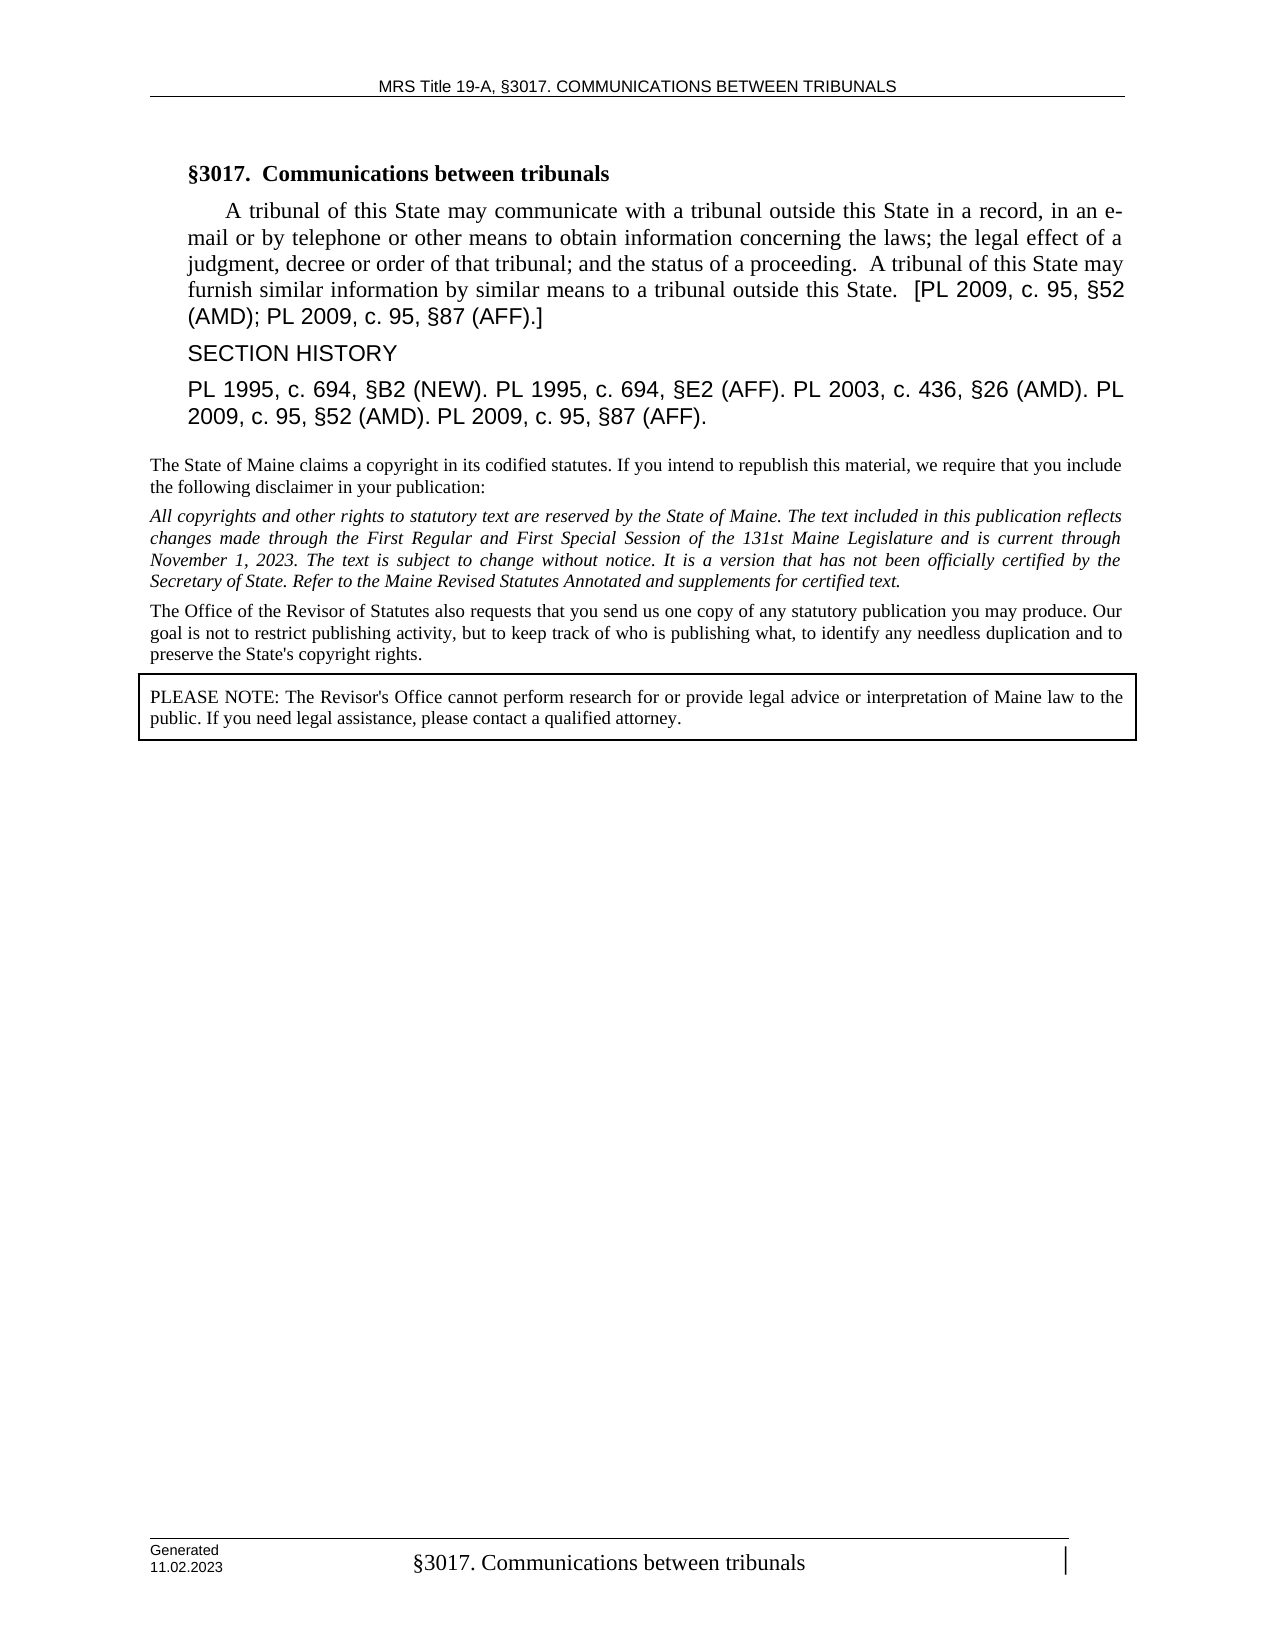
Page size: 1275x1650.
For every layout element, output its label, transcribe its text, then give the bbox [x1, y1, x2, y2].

text PLEASE NOTE: The Revisor's Office cannot perform research for or provide legal advice or interpretation of Maine law to the public. If you need legal assistance, please contact a qualified attorney. [140, 675, 1135, 739]
text The State of Maine claims a copyright in its codified statutes. If you intend to republish this material, we require that you include the following disclaimer in your publication: [150, 454, 1125, 497]
text PL 1995, c. 694, §B2 (NEW). PL 1995, c. 694, §E2 (AFF). PL 2003, c. 436, §26 (AMD). PL 2009, c. 95, §52 (AMD). PL 2009, c. 95, §87 (AFF). [187, 376, 1125, 429]
text A tribunal of this State may communicate with a tribunal outside this State in a record, in an e-mail or by telephone or other means to obtain information concerning the laws; the legal effect of a judgment, decree or order of that tribunal; and the status of a proceeding. A tribunal of this State may furnish similar information by similar means to a tribunal outside this State. [PL 2009, c. 95, §52 (AMD); PL 2009, c. 95, §87 (AFF).] [187, 197, 1125, 329]
text All copyrights and other rights to statutory text are reserved by the State of Maine. The text included in this publication reflects changes made through the First Regular and First Special Session of the 131st Maine Legislature and is current through November 1, 2023 . The text is subject to change without notice. It is a version that has not been officially certified by the Secretary of State. Refer to the Maine Revised Statutes Annotated and supplements for certified text. [150, 505, 1125, 592]
text SECTION HISTORY [187, 339, 1125, 366]
text The Office of the Revisor of Statutes also requests that you send us one copy of any statutory publication you may produce. Our goal is not to restrict publishing activity, but to keep track of who is publishing what, to identify any needless duplication and to preserve the State's copyright rights. [150, 600, 1125, 665]
text §3017. Communications between tribunals [187, 160, 1125, 187]
